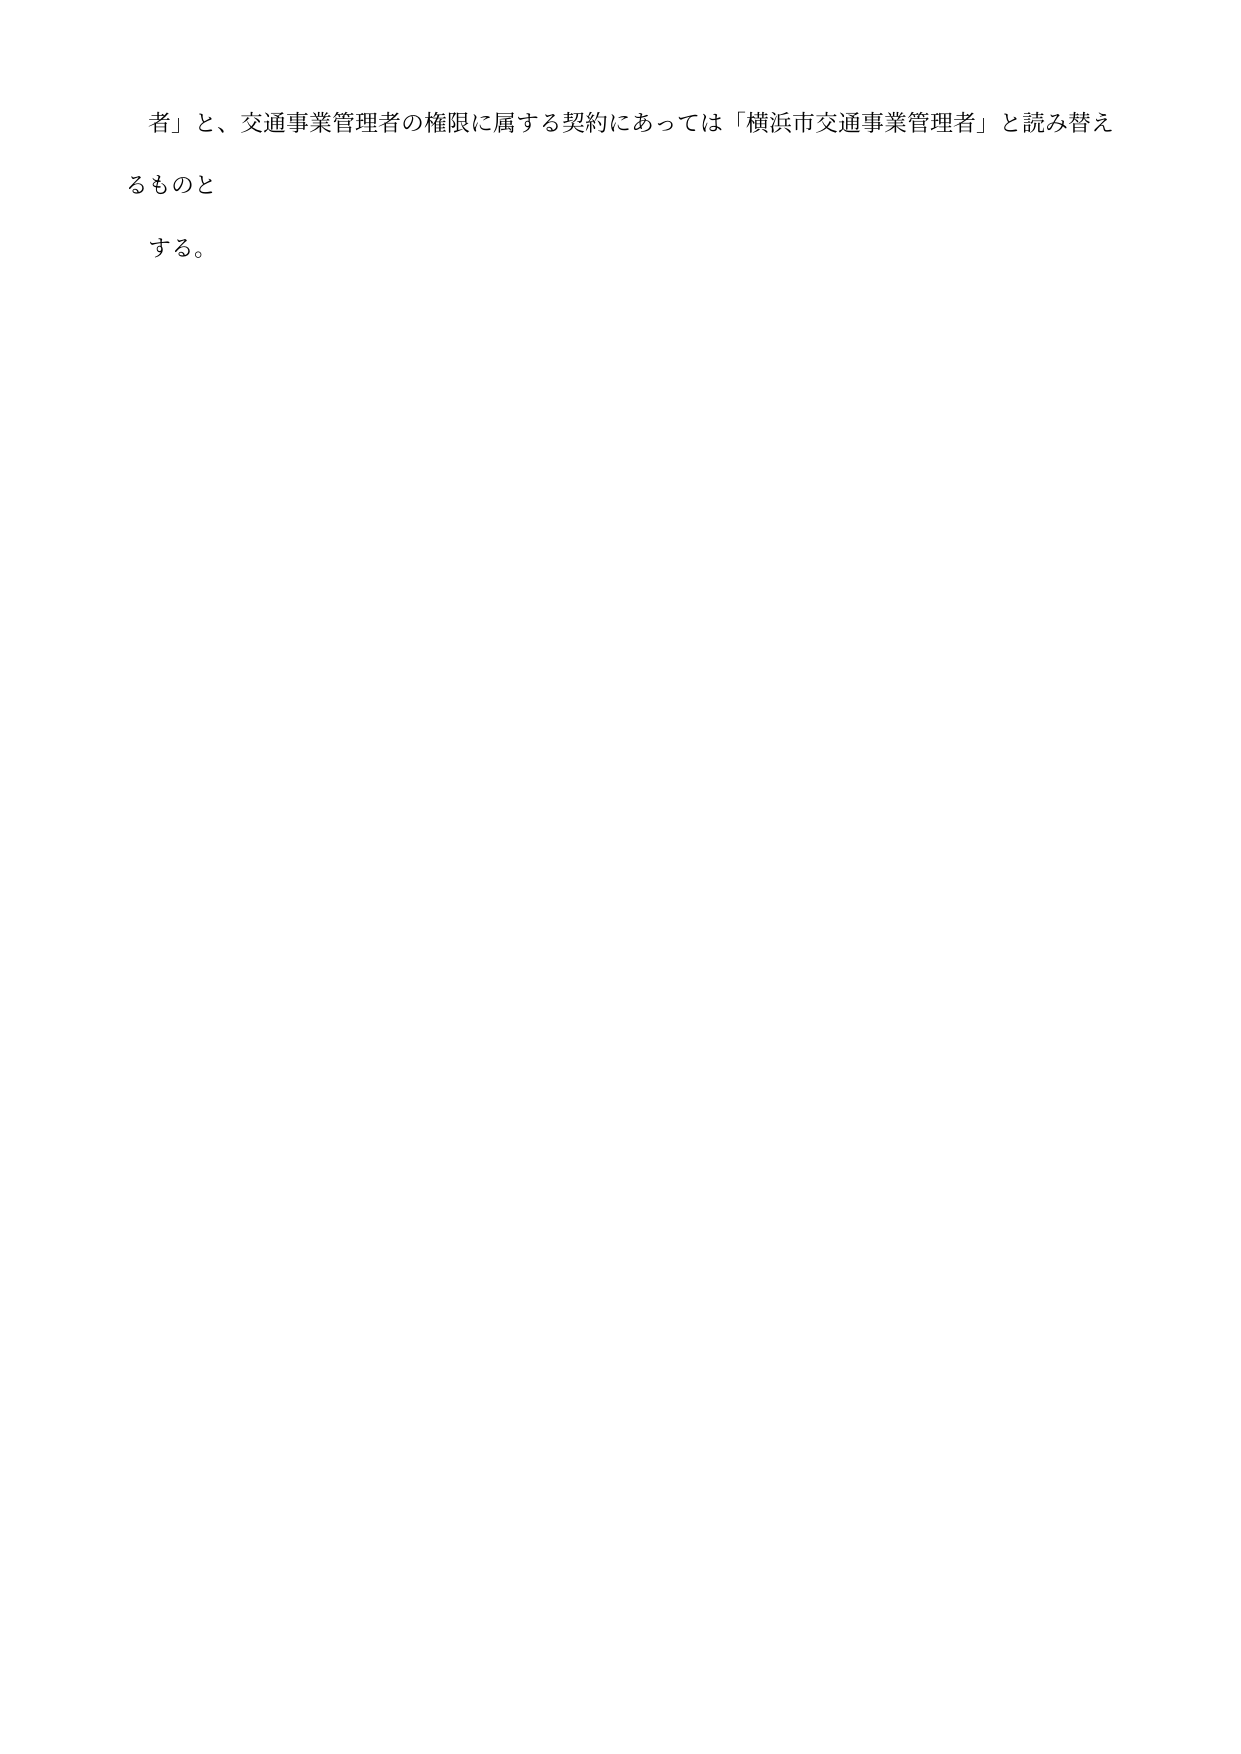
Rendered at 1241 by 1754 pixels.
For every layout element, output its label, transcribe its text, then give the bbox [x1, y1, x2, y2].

text 者」と、交通事業管理者の権限に属する契約にあっては「横浜市交通事業管理者」と読み替えるものと [125, 89, 1115, 215]
text する。 [125, 215, 1115, 278]
